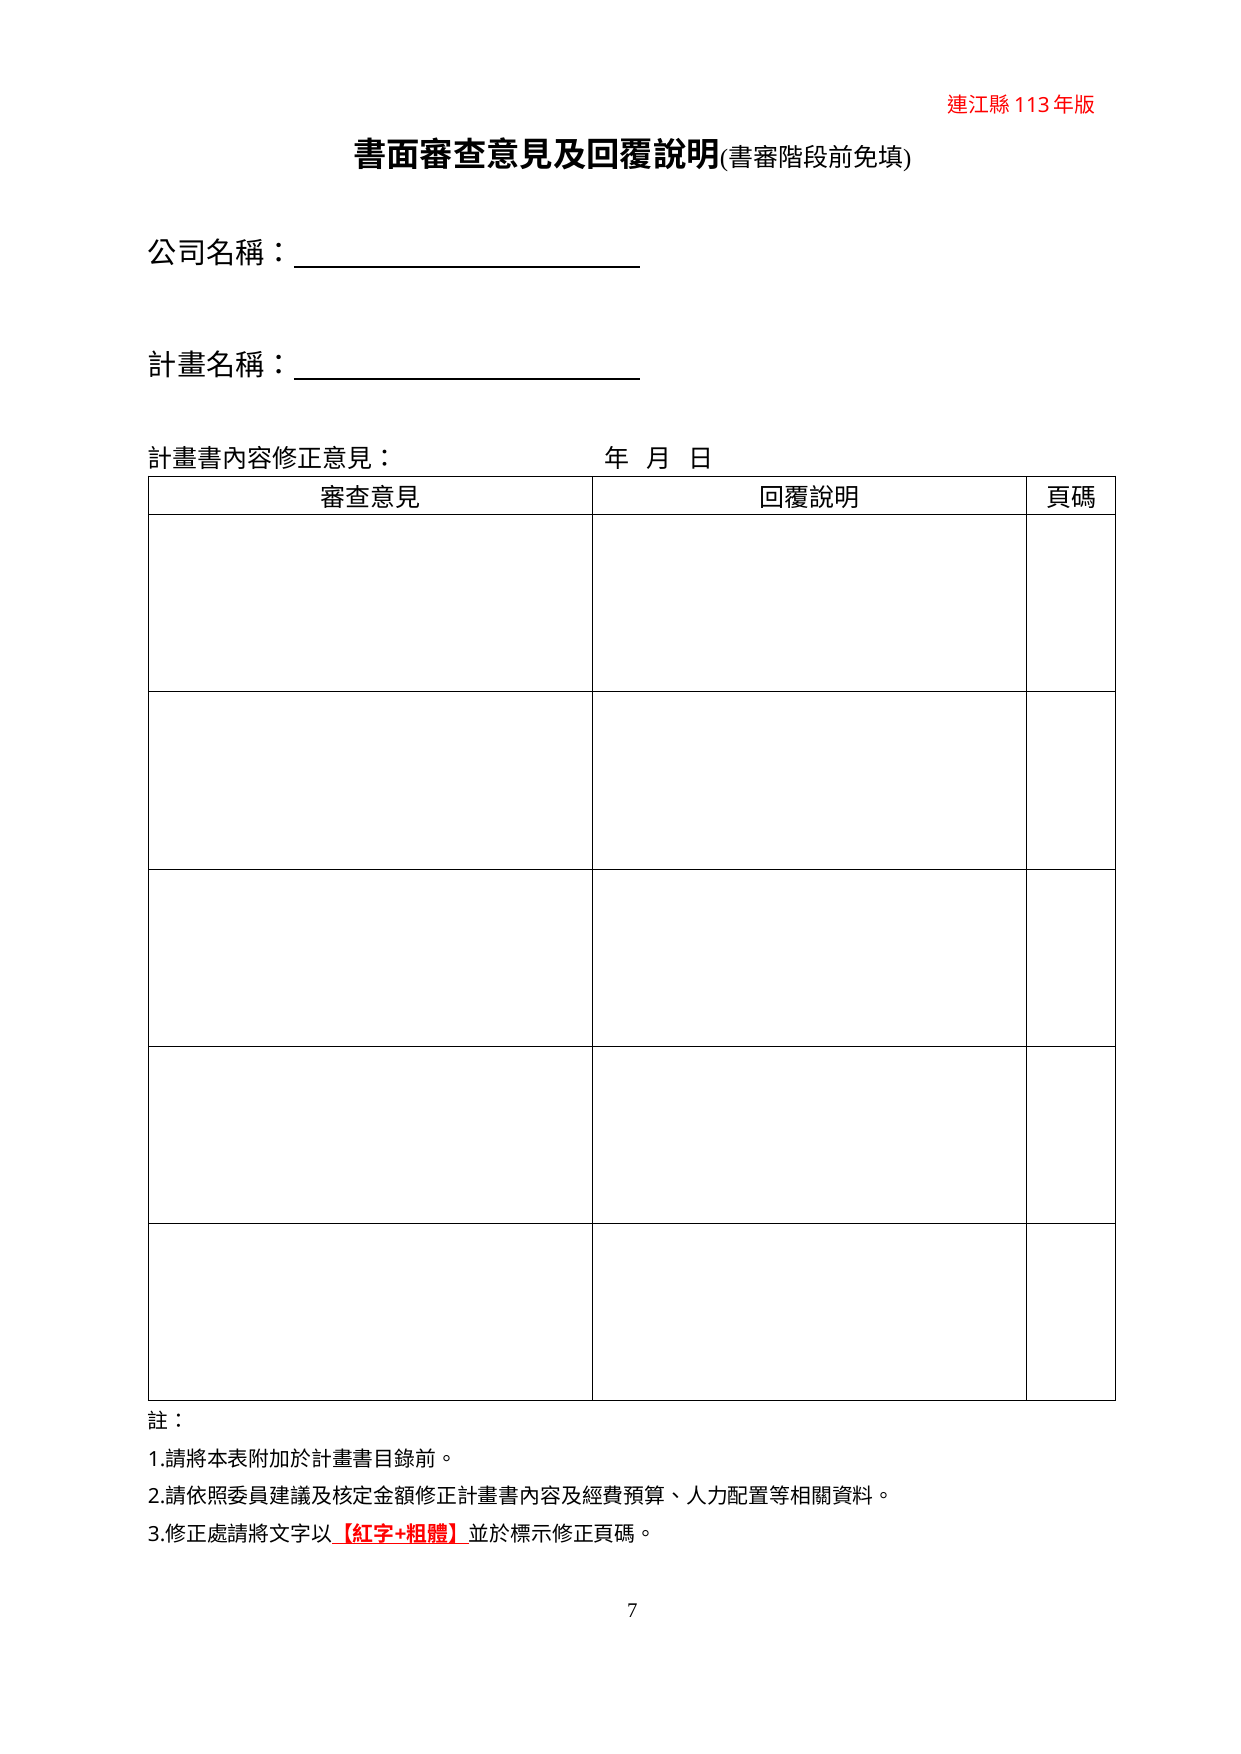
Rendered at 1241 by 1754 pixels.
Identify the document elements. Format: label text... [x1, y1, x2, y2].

table_cell [593, 1047, 1026, 1223]
table_header 審查意見 [149, 477, 592, 514]
table_cell [1027, 692, 1115, 868]
table_cell [1027, 870, 1115, 1046]
table_cell [149, 1224, 592, 1400]
text 3.修正處請將文字以【紅字+粗體】並於標示修正頁碼。 [148, 1513, 1116, 1551]
table_cell [593, 692, 1026, 868]
text 2.請依照委員建議及核定金額修正計畫書內容及經費預算、人力配置等相關資料。 [148, 1476, 1116, 1513]
table_cell [593, 515, 1026, 691]
table_cell [593, 1224, 1026, 1400]
table_cell [1027, 515, 1115, 691]
table_cell [1027, 1224, 1115, 1400]
table_cell [149, 692, 592, 868]
table_header 頁碼 [1027, 477, 1115, 514]
table_cell [593, 870, 1026, 1046]
table_cell [1027, 1047, 1115, 1223]
text 計畫書內容修正意見： 年 月 日 [148, 438, 1116, 476]
table_cell [149, 1047, 592, 1223]
table_cell [149, 515, 592, 691]
text 1.請將本表附加於計畫書目錄前。 [148, 1438, 1116, 1476]
text 註： [148, 1401, 1116, 1438]
table_header 回覆說明 [593, 477, 1026, 514]
text 書面審查意見及回覆說明(書審階段前免填) [148, 127, 1116, 176]
text 公司名稱： [148, 213, 1116, 288]
text 計畫名稱： [148, 326, 1116, 401]
table_cell [149, 870, 592, 1046]
